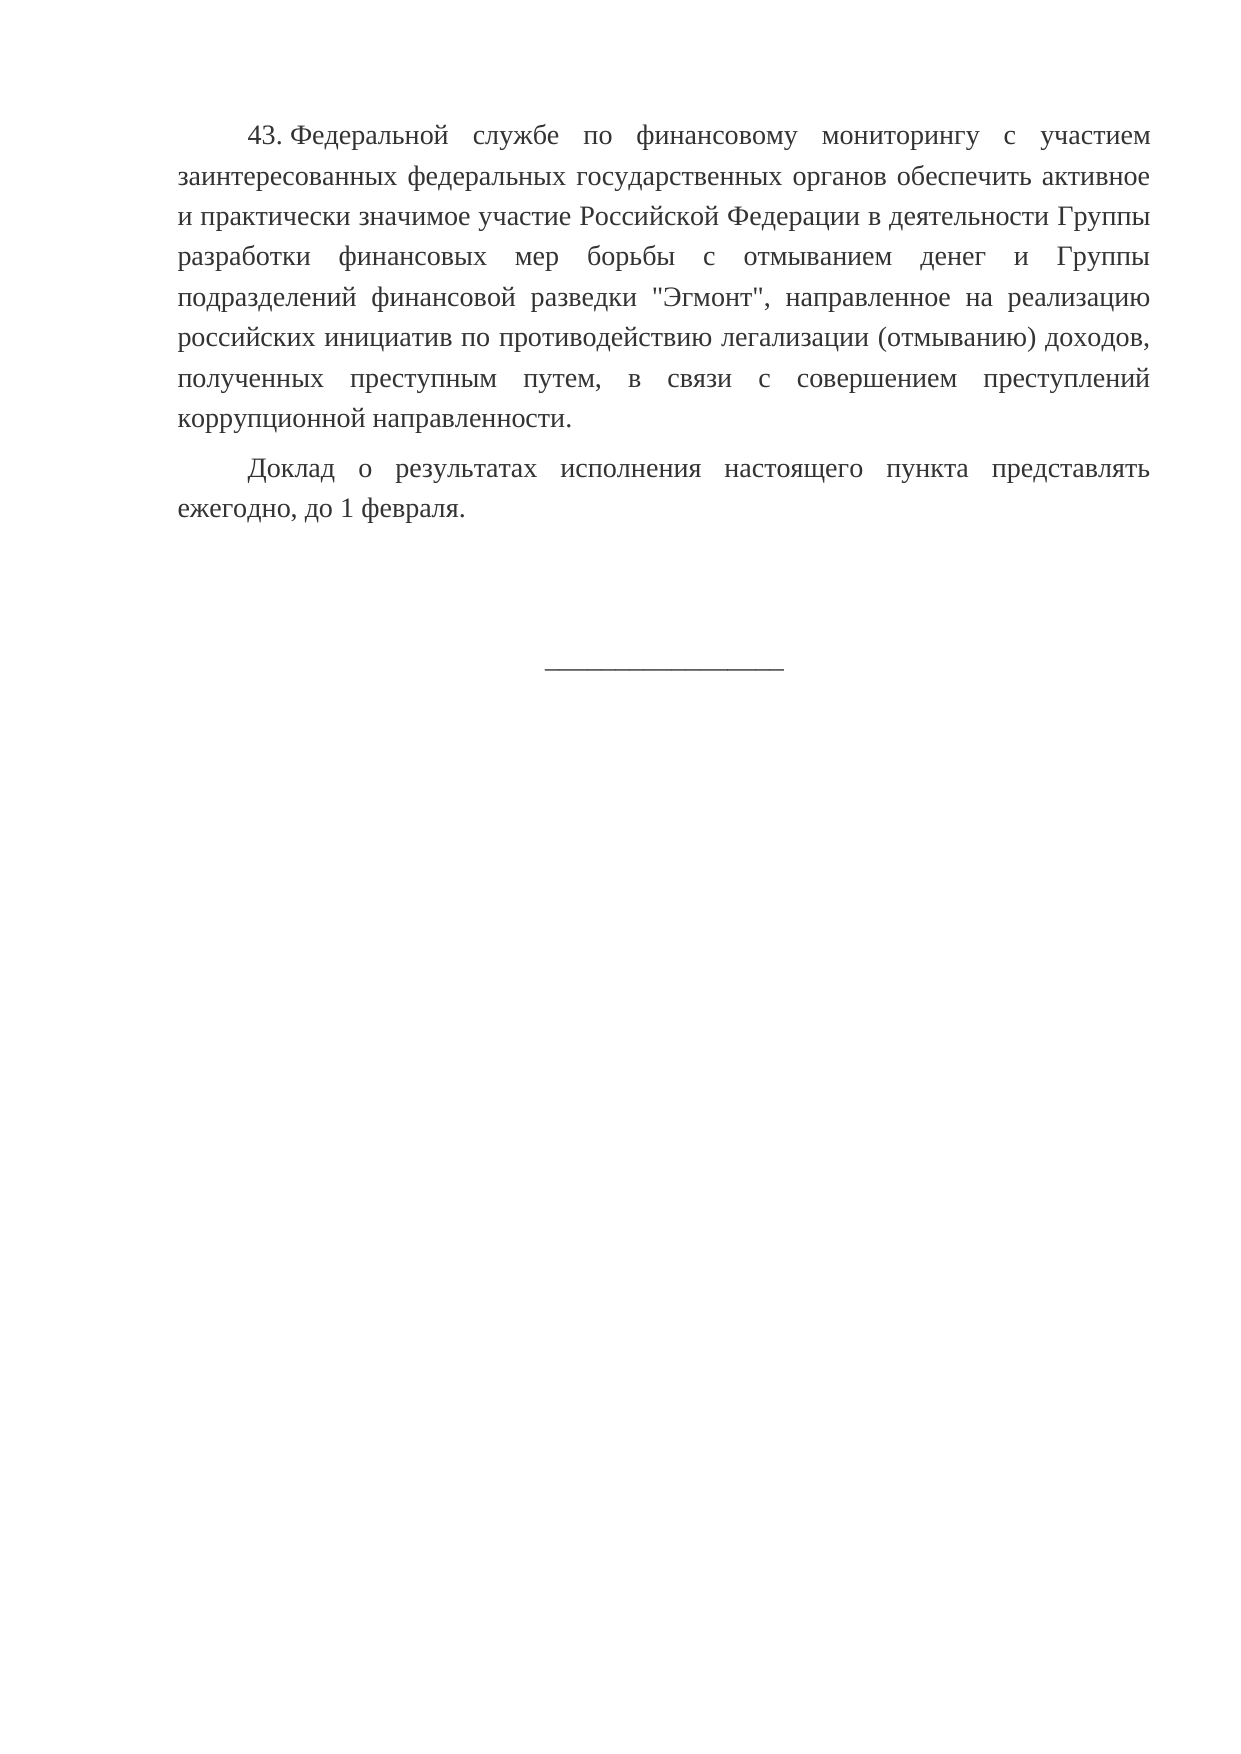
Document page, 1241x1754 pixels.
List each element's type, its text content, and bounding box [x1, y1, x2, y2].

text Доклад о результатах исполнения настоящего пункта представлять ежегодно, до 1 февраля. [177, 451, 1152, 524]
text 43. Федеральной службе по финансовому мониторингу с участием заинтересованных федеральных государственных органов обеспечить активное и практически значимое участие Российской Федерации в деятельности Группы разработки финансовых мер борьбы с отмыванием денег и Группы подразделений финансовой разведки "Эгмонт", направленное на реализацию российских инициатив по противодействию легализации (отмыванию) доходов, полученных преступным путем, в связи с совершением преступлений коррупционной направленности. [177, 118, 1152, 433]
text _________________ [247, 641, 1081, 673]
